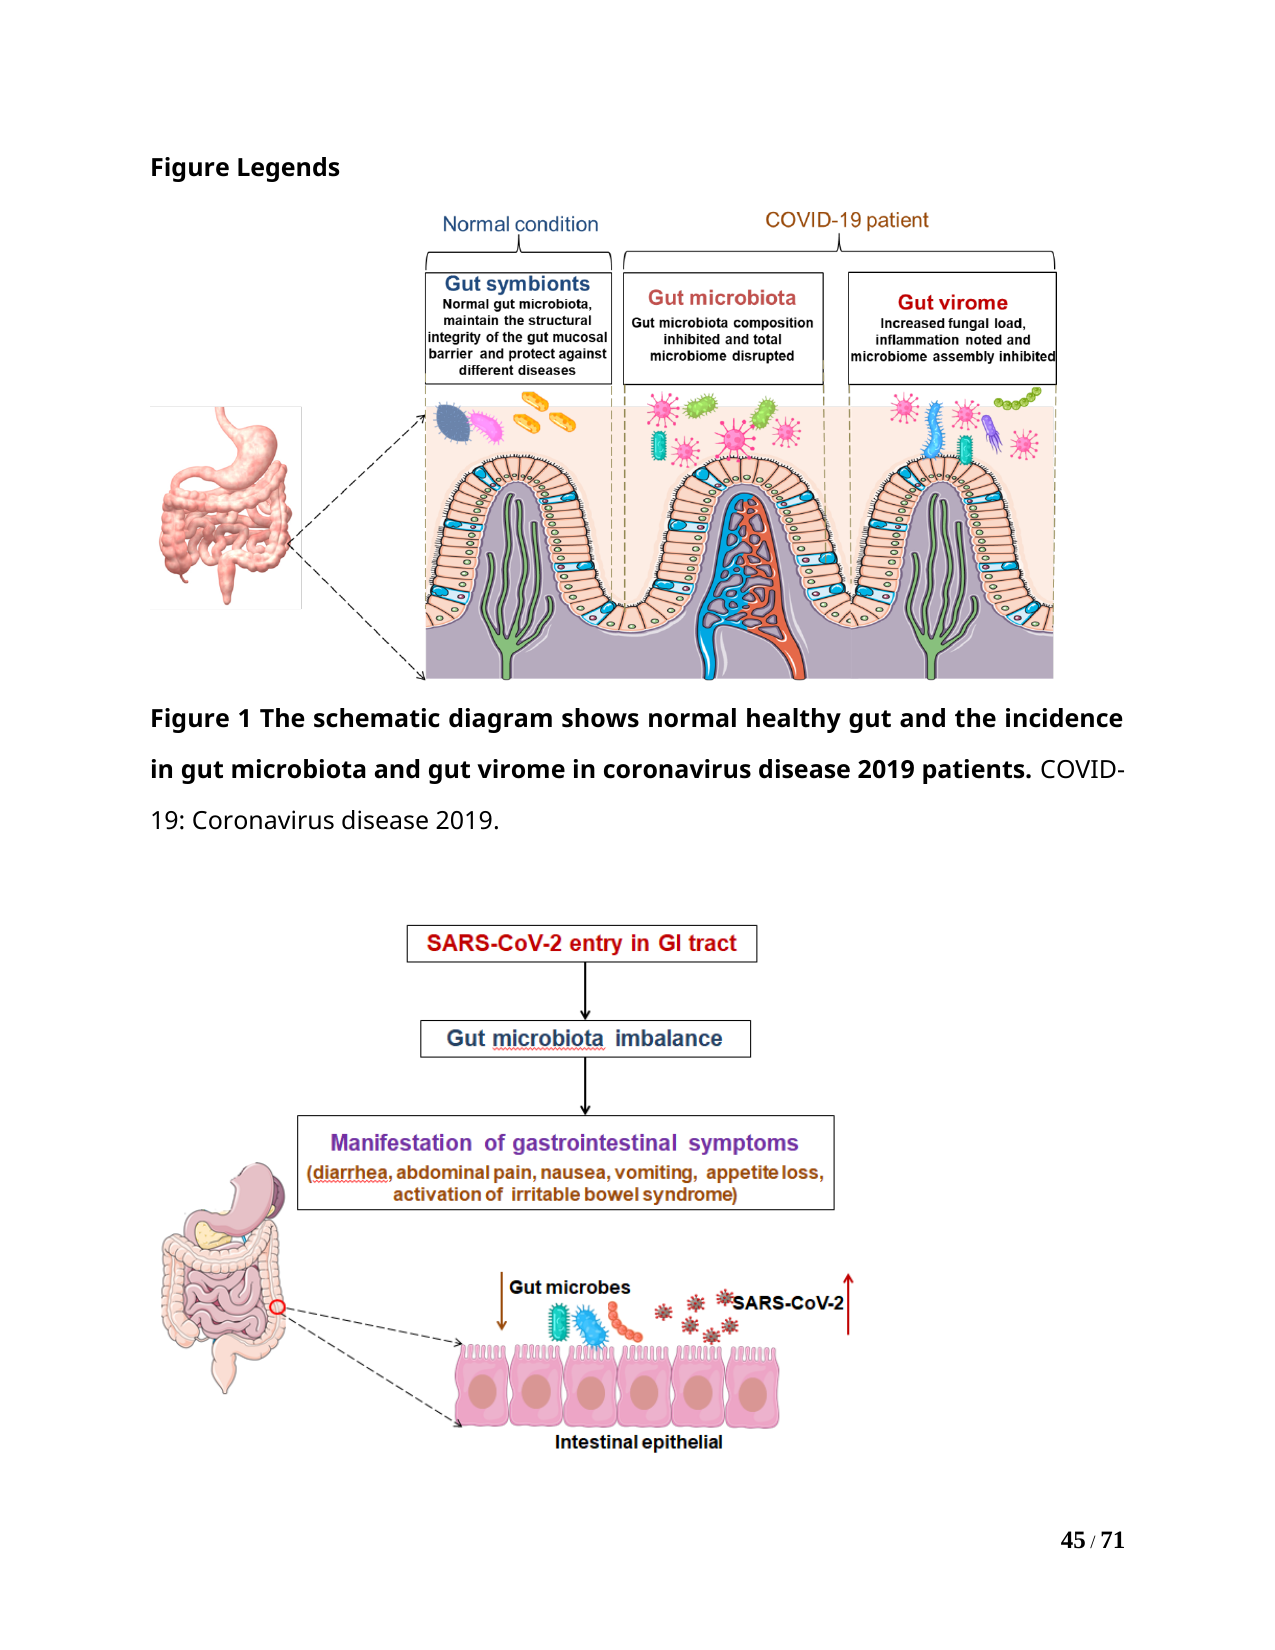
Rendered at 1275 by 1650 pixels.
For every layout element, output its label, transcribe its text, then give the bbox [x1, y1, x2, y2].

picture [150, 904, 915, 1459]
text Figure Legends [150, 150, 1125, 184]
text Figure 1 The schematic diagram shows normal healthy gut and the incidence in gut microbiota and gut virome in coronavirus disease 2019 patients. COVID-19: Coronavirus disease 2019. [150, 701, 1125, 837]
picture [150, 201, 1068, 687]
